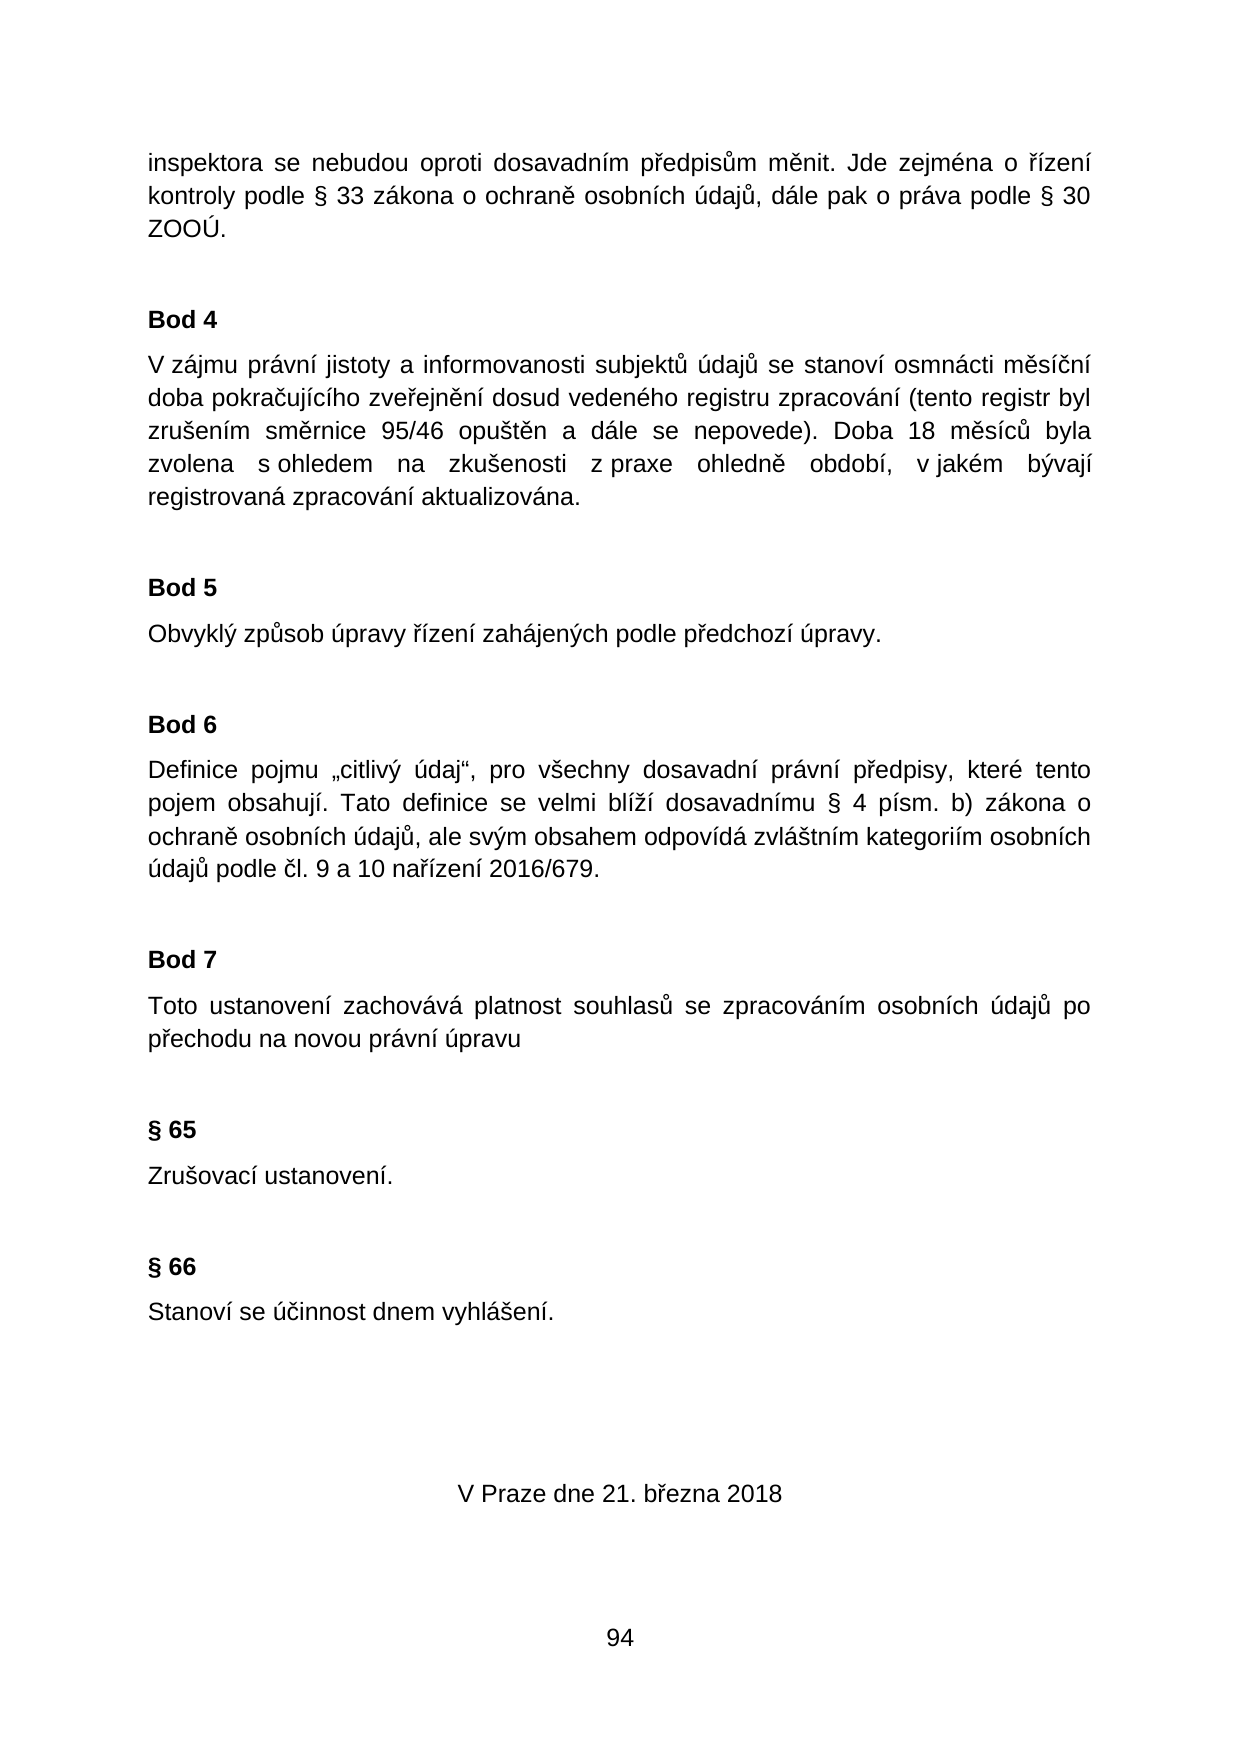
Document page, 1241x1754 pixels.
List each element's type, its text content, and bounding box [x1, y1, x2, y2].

text Bod 6 [148, 710, 1093, 739]
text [148, 148, 1093, 242]
text Zrušovací ustanovení. [148, 1161, 1093, 1189]
text Definice pojmu „citlivý údaj“, pro všechny dosavadní právní předpisy, které tento pojem obsahují. Tato definice se velmi blíží dosavadnímu § 4 písm. b) zákona o ochraně osobních údajů, ale svým obsahem odpovídá zvláštním kategoriím osobních údajů podle čl. 9 a 10 nařízení 2016/679. [148, 755, 1093, 883]
text § 66 [148, 1252, 1093, 1280]
text Bod 4 [148, 305, 1093, 333]
text Bod 7 [148, 946, 1093, 974]
text Stanoví se účinnost dnem vyhlášení. [148, 1297, 1093, 1326]
text V zájmu právní jistoty a informovanosti subjektů údajů se stanoví osmnácti měsíční doba pokračujícího zveřejnění dosud vedeného registru zpracování (tento registr byl zrušením směrnice 95/46 opuštěn a dále se nepovede). Doba 18 měsíců byla zvolena s ohledem na zkušenosti z praxe ohledně období, v jakém bývají registrovaná zpracování aktualizována. [148, 350, 1093, 511]
text Toto ustanovení zachovává platnost souhlasů se zpracováním osobních údajů po přechodu na novou právní úpravu [148, 991, 1093, 1053]
text § 65 [148, 1115, 1093, 1144]
text Bod 5 [148, 573, 1093, 602]
text V Praze dne 21. března 2018 [148, 1479, 1093, 1508]
text Obvyklý způsob úpravy řízení zahájených podle předchozí úpravy. [148, 619, 1093, 648]
